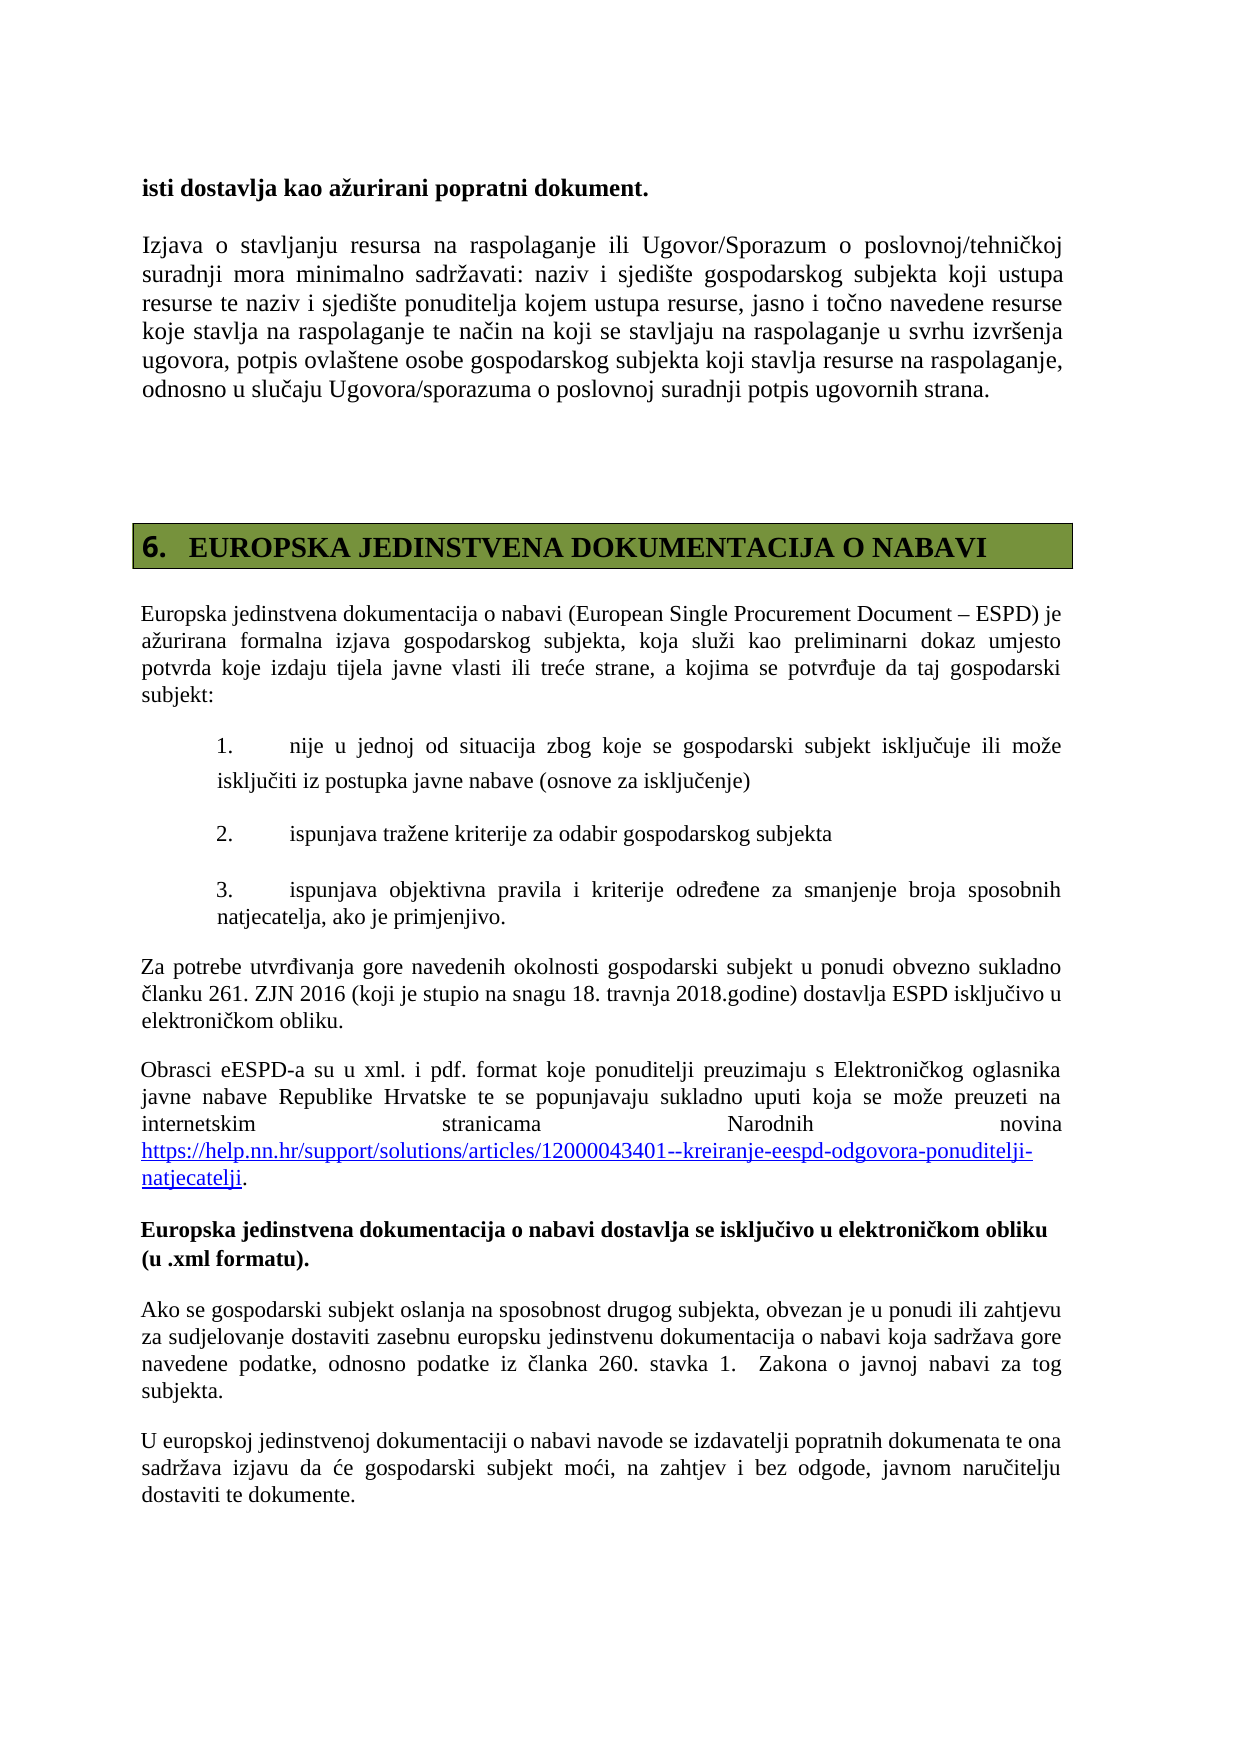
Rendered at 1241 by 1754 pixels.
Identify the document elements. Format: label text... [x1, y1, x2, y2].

list ispunjava tražene kriterije za odabir gospodarskog subjekta [216, 821, 1062, 847]
text Izjava o stavljanju resursa na raspolaganje ili Ugovor/Sporazum o poslovnoj/tehničkoj suradnji mora minimalno sadržavati: naziv i sjedište gospodarskog subjekta koji ustupa resurse te naziv i sjedište ponuditelja kojem ustupa resurse, jasno i točno navedene resurse koje stavlja na raspolaganje te način na koji se stavljaju na raspolaganje u svrhu izvršenja ugovora, potpis ovlaštene osobe gospodarskog subjekta koji stavlja resurse na raspolaganje, odnosno u slučaju Ugovora/sporazuma o poslovnoj suradnji potpis ugovornih strana. [142, 230, 1064, 403]
subtitle EUROPSKA JEDINSTVENA DOKUMENTACIJA O NABAVI [134, 524, 1072, 568]
text Ako se gospodarski subjekt oslanja na sposobnost drugog subjekta, obvezan je u ponudi ili zahtjevu za sudjelovanje dostaviti zasebnu europsku jedinstvenu dokumentacija o nabavi koja sadržava gore navedene podatke, odnosno podatke iz članka 260. stavka 1. Zakona o javnoj nabavi za tog subjekta. [140, 1296, 1062, 1403]
list ispunjava objektivna pravila i kriterije određene za smanjenje broja sposobnih natjecatelja, ako je primjenjivo. [216, 876, 1062, 929]
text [142, 173, 1064, 201]
text Europska jedinstvena dokumentacija o nabavi dostavlja se isključivo u elektroničkom obliku (u .xml formatu). [140, 1216, 1064, 1271]
text Europska jedinstvena dokumentacija o nabavi (European Single Procurement Document – ESPD) je ažurirana formalna izjava gospodarskog subjekta, koja služi kao preliminarni dokaz umjesto potvrda koje izdaju tijela javne vlasti ili treće strane, a kojima se potvrđuje da taj gospodarski subjekt: [142, 600, 1064, 707]
list nije u jednoj od situacija zbog koje se gospodarski subjekt isključuje ili može isključiti iz postupka javne nabave (osnove za isključenje) [216, 732, 1062, 793]
text Obrasci eESPD-a su u xml. i pdf. format koje ponuditelji preuzimaju s Elektroničkog oglasnika javne nabave Republike Hrvatske te se popunjavaju sukladno uputi koja se može preuzeti na internetskim stranicama Narodnih novina https://help.nn.hr/support/solutions/articles/12000043401--kreiranje-eespd-odgovora-ponuditelji-natjecatelji. [140, 1056, 1062, 1191]
text U europskoj jedinstvenoj dokumentaciji o nabavi navode se izdavatelji popratnih dokumenata te ona sadržava izjavu da će gospodarski subjekt moći, na zahtjev i bez odgode, javnom naručitelju dostaviti te dokumente. [140, 1427, 1062, 1508]
text Za potrebe utvrđivanja gore navedenih okolnosti gospodarski subjekt u ponudi obvezno sukladno članku 261. ZJN 2016 (koji je stupio na snagu 18. travnja 2018.godine) dostavlja ESPD isključivo u elektroničkom obliku. [140, 953, 1062, 1033]
